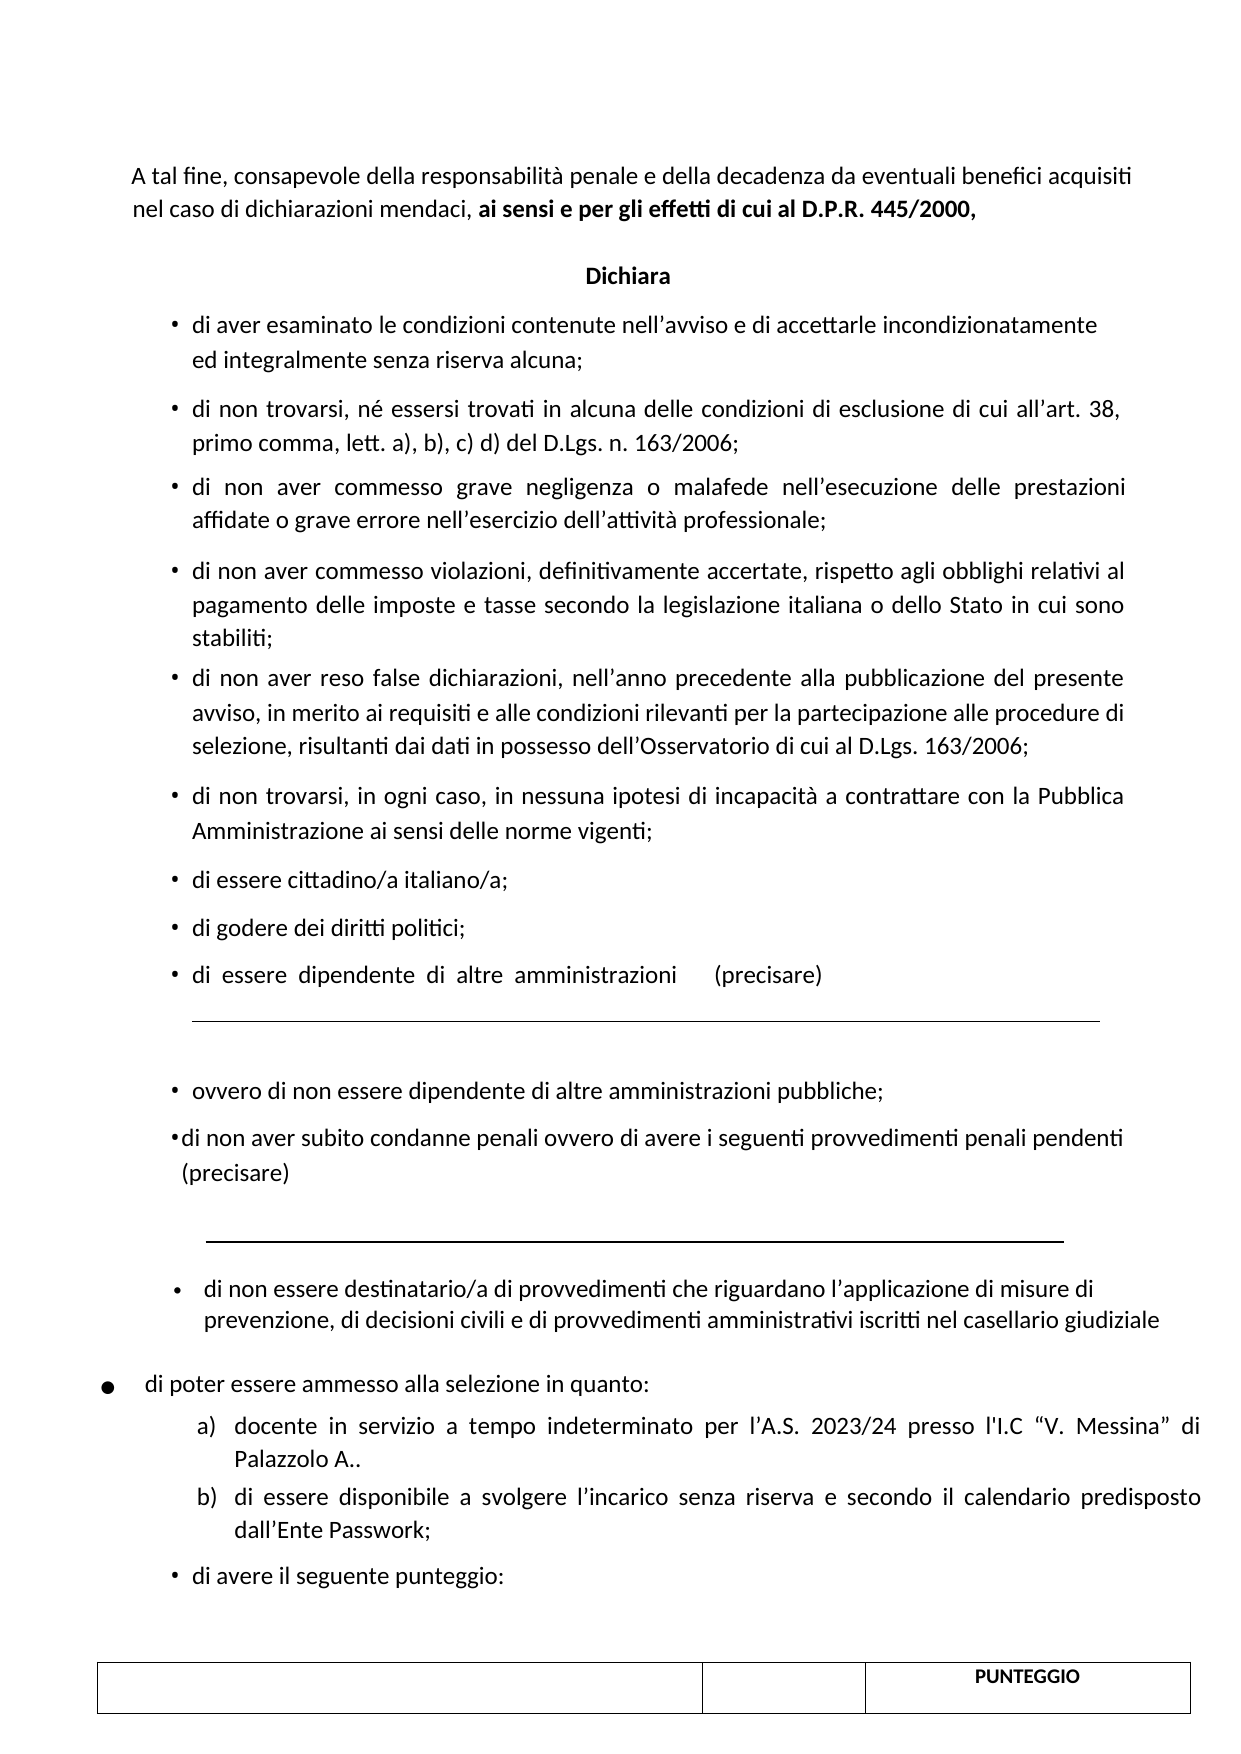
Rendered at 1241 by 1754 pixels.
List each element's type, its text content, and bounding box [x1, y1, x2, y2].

text A tal fine, consapevole della responsabilità penale e della decadenza da eventuali benefici acquisiti nel caso di dichiarazioni mendaci, ai sensi e per gli effetti di cui al D.P.R. 445/2000, [131, 160, 1150, 223]
table_header PUNTEGGIO [866, 1663, 1190, 1713]
list di poter essere ammesso alla selezione in quanto: [85, 1368, 1203, 1402]
list di essere disponibile a svolgere l’incarico senza riserva e secondo il calendario predisposto dall’Ente Passwork; [197, 1481, 1203, 1545]
list di non aver subito condanne penali ovvero di avere i seguenti provvedimenti penali pendenti (precisare) [170, 1120, 1126, 1188]
list di non essere destinatario/a di provvedimenti che riguardano l’applicazione di misure di prevenzione, di decisioni civili e di provvedimenti amministrativi iscritti nel casellario giudiziale [174, 1273, 1203, 1334]
table_header [98, 1663, 702, 1713]
subtitle Dichiara [585, 260, 1203, 290]
list di non aver reso false dichiarazioni, nell’anno precedente alla pubblicazione del presente avviso, in merito ai requisiti e alle condizioni rilevanti per la partecipazione alle procedure di selezione, risultanti dai dati in possesso dell’Osservatorio di cui al D.Lgs. 163/2006; [170, 660, 1126, 761]
list di non aver commesso violazioni, definitivamente accertate, rispetto agli obblighi relativi al pagamento delle imposte e tasse secondo la legislazione italiana o dello Stato in cui sono stabiliti; [170, 552, 1126, 652]
list di non aver commesso grave negligenza o malafede nell’esecuzione delle prestazioni affidate o grave errore nell’esercizio dell’attività professionale; [170, 468, 1126, 535]
table_header [703, 1663, 865, 1713]
list di non trovarsi, in ogni caso, in nessuna ipotesi di incapacità a contrattare con la Pubblica Amministrazione ai sensi delle norme vigenti; [170, 778, 1126, 845]
list di godere dei diritti politici; [170, 909, 1203, 943]
list docente in servizio a tempo indeterminato per l’A.S. 2023/24 presso l'I.C “V. Messina” di Palazzolo A.. [197, 1410, 1203, 1474]
list di essere cittadino/a italiano/a; [170, 862, 1203, 896]
list ovvero di non essere dipendente di altre amministrazioni pubbliche; [170, 1073, 1203, 1107]
list di avere il seguente punteggio: [170, 1558, 1203, 1592]
list di essere dipendente di altre amministrazioni (precisare) [170, 956, 1203, 991]
list di non trovarsi, né essersi trovati in alcuna delle condizioni di esclusione di cui all’art. 38, primo comma, lett. a), b), c) d) del D.Lgs. n. 163/2006; [170, 391, 1125, 458]
list di aver esaminato le condizioni contenute nell’avviso e di accettarle incondizionatamente ed integralmente senza riserva alcuna; [170, 307, 1126, 374]
